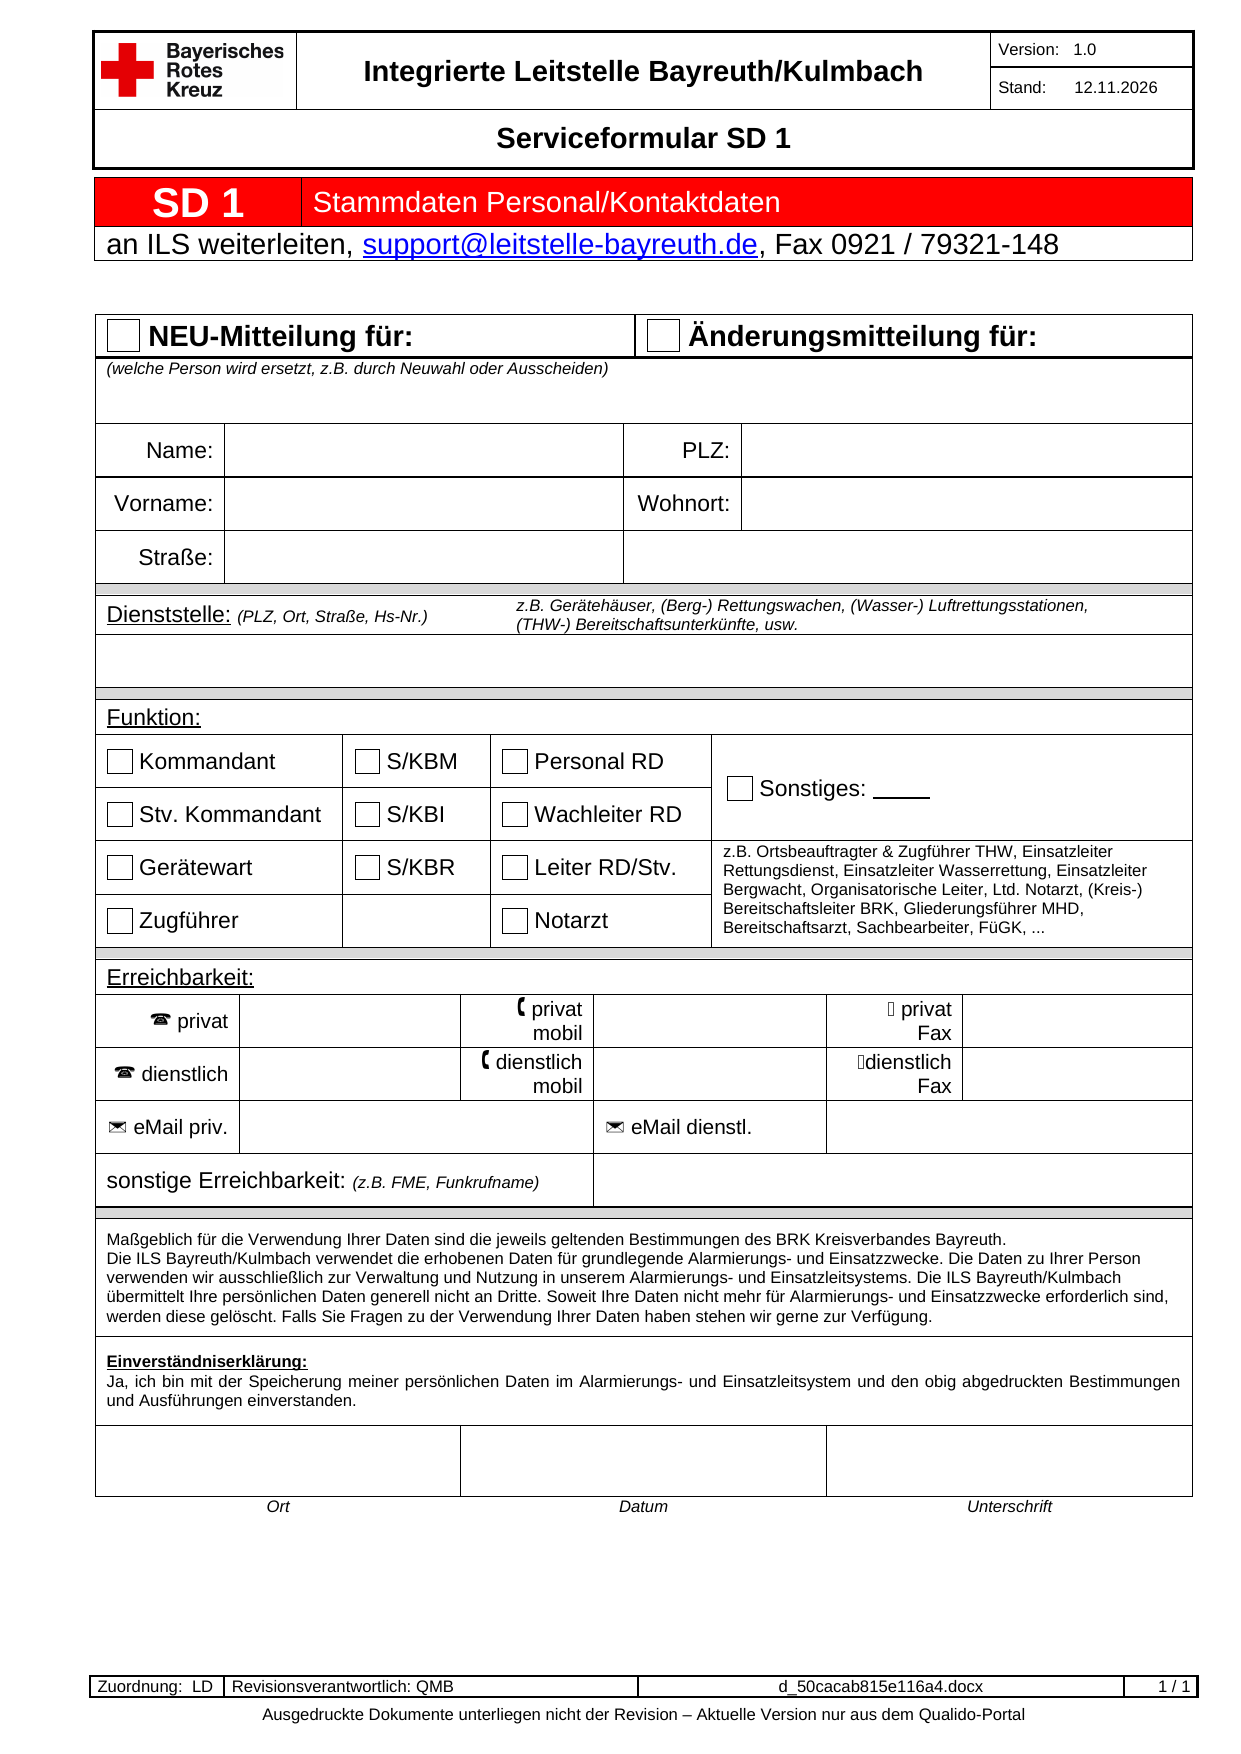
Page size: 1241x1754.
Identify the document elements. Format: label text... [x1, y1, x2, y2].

table_cell S/KBI [343, 788, 490, 840]
table_cell [96, 688, 1192, 699]
table_cell Wohnort: [624, 478, 741, 529]
table_cell dienstlich [96, 1048, 239, 1100]
table_cell [624, 531, 1192, 583]
table_cell Wachleiter RD [491, 788, 711, 840]
table_cell Datum [461, 1497, 826, 1525]
table_cell Gerätewart [96, 841, 342, 893]
table_cell privat [96, 995, 239, 1047]
table_cell an ILS weiterleiten, support@leitstelle-bayreuth.de, Fax 0921 / 79321-148 [95, 227, 1192, 260]
table_cell Stv. Kommandant [96, 788, 342, 840]
table_cell Unterschrift [826, 1497, 1192, 1525]
table_cell (welche Person wird ersetzt, z.B. durch Neuwahl oder Ausscheiden) [96, 359, 1192, 423]
table_cell z.B. Gerätehäuser, (Berg-) Rettungswachen, (Wasser-) Luftrettungsstationen, (THW-) Bereitschaftsunterkünfte, usw. [505, 596, 1192, 634]
table_cell PLZ: [624, 424, 741, 476]
table_cell [96, 1208, 1192, 1218]
table_cell z.B. Ortsbeauftragter & Zugführer THW, Einsatzleiter Rettungsdienst, Einsatzleiter Wasserrettung, Einsatzleiter Bergwacht, Organisatorische Leiter, Ltd. Notarzt, (Kreis-) Bereitschaftsleiter BRK, Gliederungsführer MHD, Bereitschaftsarzt, Sachbearbeiter, FüGK, ... [712, 841, 1192, 947]
table_cell dienstlich Fax [827, 1048, 962, 1100]
table_cell Zugführer [96, 895, 342, 947]
table_cell Leiter RD/Stv. [491, 841, 711, 893]
table_cell [594, 1154, 1192, 1206]
table_cell [594, 995, 826, 1047]
table_cell privat mobil [461, 995, 593, 1047]
table_cell [963, 1048, 1192, 1100]
table_cell Dienststelle: (PLZ, Ort, Straße, Hs-Nr.) [96, 596, 505, 634]
table_cell eMail dienstl. [594, 1101, 826, 1153]
picture [101, 43, 284, 97]
table_cell [461, 1426, 826, 1496]
table_cell Straße: [96, 531, 224, 583]
table_header Änderungsmitteilung für: [636, 315, 1192, 356]
table_cell Personal RD [491, 735, 711, 787]
table_cell [742, 424, 1192, 476]
table_cell Notarzt [491, 895, 711, 947]
table_cell [96, 948, 1192, 958]
table_cell Einverständniserklärung: Ja, ich bin mit der Speicherung meiner persönlichen Daten im Alarmierungs- und Einsatzleitsystem und den obig abgedruckten Bestimmungen und Ausführungen einverstanden. [96, 1337, 1192, 1425]
table_cell S/KBM [343, 735, 490, 787]
table_cell dienstlich mobil [461, 1048, 593, 1100]
table_cell [240, 1101, 593, 1153]
table_cell privat Fax [827, 995, 962, 1047]
table_cell Funktion: [96, 700, 1192, 734]
table_cell [225, 478, 623, 529]
table_cell [742, 478, 1192, 529]
table_cell [225, 531, 623, 583]
table_cell [963, 995, 1192, 1047]
table_cell sonstige Erreichbarkeit: (z.B. FME, Funkrufname) [96, 1154, 593, 1206]
table_header SD 1 [95, 178, 301, 226]
table_cell [240, 1048, 460, 1100]
table_cell [827, 1426, 1192, 1496]
table_cell Maßgeblich für die Verwendung Ihrer Daten sind die jeweils geltenden Bestimmungen des BRK Kreisverbandes Bayreuth. Die ILS Bayreuth/Kulmbach verwendet die erhobenen Daten für grundlegende Alarmierungs- und Einsatzzwecke. Die Daten zu Ihrer Person verwenden wir ausschließlich zur Verwaltung und Nutzung in unserem Alarmierungs- und Einsatzleitsystems. Die ILS Bayreuth/Kulmbach übermittelt Ihre persönlichen Daten generell nicht an Dritte. Soweit Ihre Daten nicht mehr für Alarmierungs- und Einsatzzwecke erforderlich sind, werden diese gelöscht. Falls Sie Fragen zu der Verwendung Ihrer Daten haben stehen wir gerne zur Verfügung. [96, 1219, 1192, 1336]
table_header Stammdaten Personal/Kontaktdaten [302, 178, 1192, 226]
table_cell [240, 995, 460, 1047]
table_cell [225, 424, 623, 476]
table_header NEU-Mitteilung für: [96, 315, 634, 356]
table_cell [96, 584, 1192, 594]
table_cell [827, 1101, 1192, 1153]
table_cell Kommandant [96, 735, 342, 787]
table_cell Ort [95, 1497, 461, 1525]
table_cell [594, 1048, 826, 1100]
table_cell Erreichbarkeit: [96, 960, 1192, 994]
table_cell Sonstiges: [712, 735, 1192, 840]
table_cell Name: [96, 424, 224, 476]
table_cell [343, 895, 490, 947]
table_cell eMail priv. [96, 1101, 239, 1153]
table_cell [96, 1426, 460, 1496]
table_cell Vorname: [96, 478, 224, 529]
table_cell [96, 635, 1192, 687]
table_cell S/KBR [343, 841, 490, 893]
